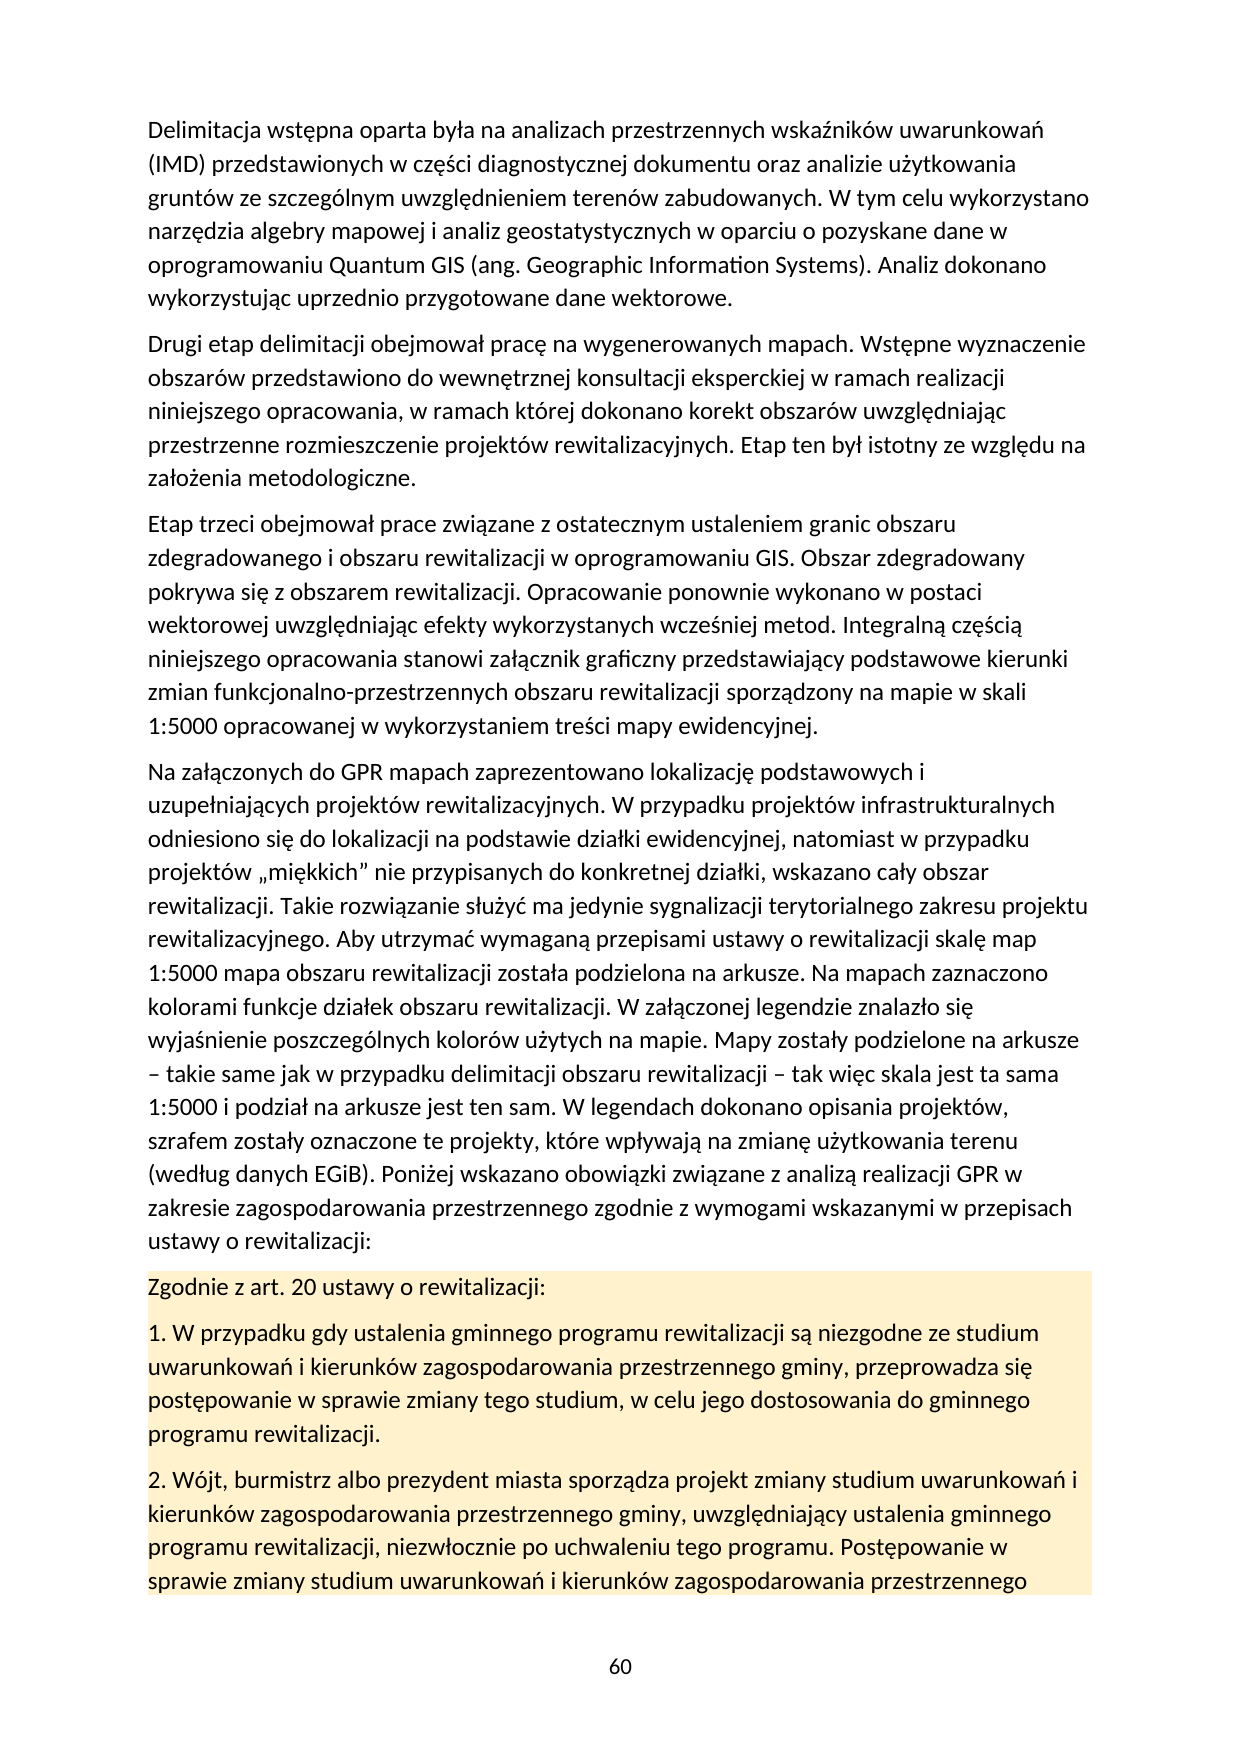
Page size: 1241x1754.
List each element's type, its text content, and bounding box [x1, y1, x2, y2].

text Na załączonych do GPR mapach zaprezentowano lokalizację podstawowych i uzupełniających projektów rewitalizacyjnych. W przypadku projektów infrastrukturalnych odniesiono się do lokalizacji na podstawie działki ewidencyjnej, natomiast w przypadku projektów „miękkich” nie przypisanych do konkretnej działki, wskazano cały obszar rewitalizacji. Takie rozwiązanie służyć ma jedynie sygnalizacji terytorialnego zakresu projektu rewitalizacyjnego. Aby utrzymać wymaganą przepisami ustawy o rewitalizacji skalę map 1:5000 mapa obszaru rewitalizacji została podzielona na arkusze. Na mapach zaznaczono kolorami funkcje działek obszaru rewitalizacji. W załączonej legendzie znalazło się wyjaśnienie poszczególnych kolorów użytych na mapie. Mapy zostały podzielone na arkusze – takie same jak w przypadku delimitacji obszaru rewitalizacji – tak więc skala jest ta sama 1:5000 i podział na arkusze jest ten sam. W legendach dokonano opisania projektów, szrafem zostały oznaczone te projekty, które wpływają na zmianę użytkowania terenu (według danych EGiB). Poniżej wskazano obowiązki związane z analizą realizacji GPR w zakresie zagospodarowania przestrzennego zgodnie z wymogami wskazanymi w przepisach ustawy o rewitalizacji: [148, 756, 1092, 1256]
text Etap trzeci obejmował prace związane z ostatecznym ustaleniem granic obszaru zdegradowanego i obszaru rewitalizacji w oprogramowaniu GIS. Obszar zdegradowany pokrywa się z obszarem rewitalizacji. Opracowanie ponownie wykonano w postaci wektorowej uwzględniając efekty wykorzystanych wcześniej metod. Integralną częścią niniejszego opracowania stanowi załącznik graficzny przedstawiający podstawowe kierunki zmian funkcjonalno-przestrzennych obszaru rewitalizacji sporządzony na mapie w skali 1:5000 opracowanej w wykorzystaniem treści mapy ewidencyjnej. [148, 508, 1092, 740]
text 1. W przypadku gdy ustalenia gminnego programu rewitalizacji są niezgodne ze studium uwarunkowań i kierunków zagospodarowania przestrzennego gminy, przeprowadza się postępowanie w sprawie zmiany tego studium, w celu jego dostosowania do gminnego programu rewitalizacji. [148, 1317, 1092, 1449]
text Delimitacja wstępna oparta była na analizach przestrzennych wskaźników uwarunkowań (IMD) przedstawionych w części diagnostycznej dokumentu oraz analizie użytkowania gruntów ze szczególnym uwzględnieniem terenów zabudowanych. W tym celu wykorzystano narzędzia algebry mapowej i analiz geostatystycznych w oparciu o pozyskane dane w oprogramowaniu Quantum GIS (ang. Geographic Information Systems). Analiz dokonano wykorzystując uprzednio przygotowane dane wektorowe. [148, 114, 1092, 313]
text Zgodnie z art. 20 ustawy o rewitalizacji: [148, 1271, 1092, 1302]
text Drugi etap delimitacji obejmował pracę na wygenerowanych mapach. Wstępne wyznaczenie obszarów przedstawiono do wewnętrznej konsultacji eksperckiej w ramach realizacji niniejszego opracowania, w ramach której dokonano korekt obszarów uwzględniając przestrzenne rozmieszczenie projektów rewitalizacyjnych. Etap ten był istotny ze względu na założenia metodologiczne. [148, 328, 1092, 493]
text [148, 1464, 1092, 1595]
